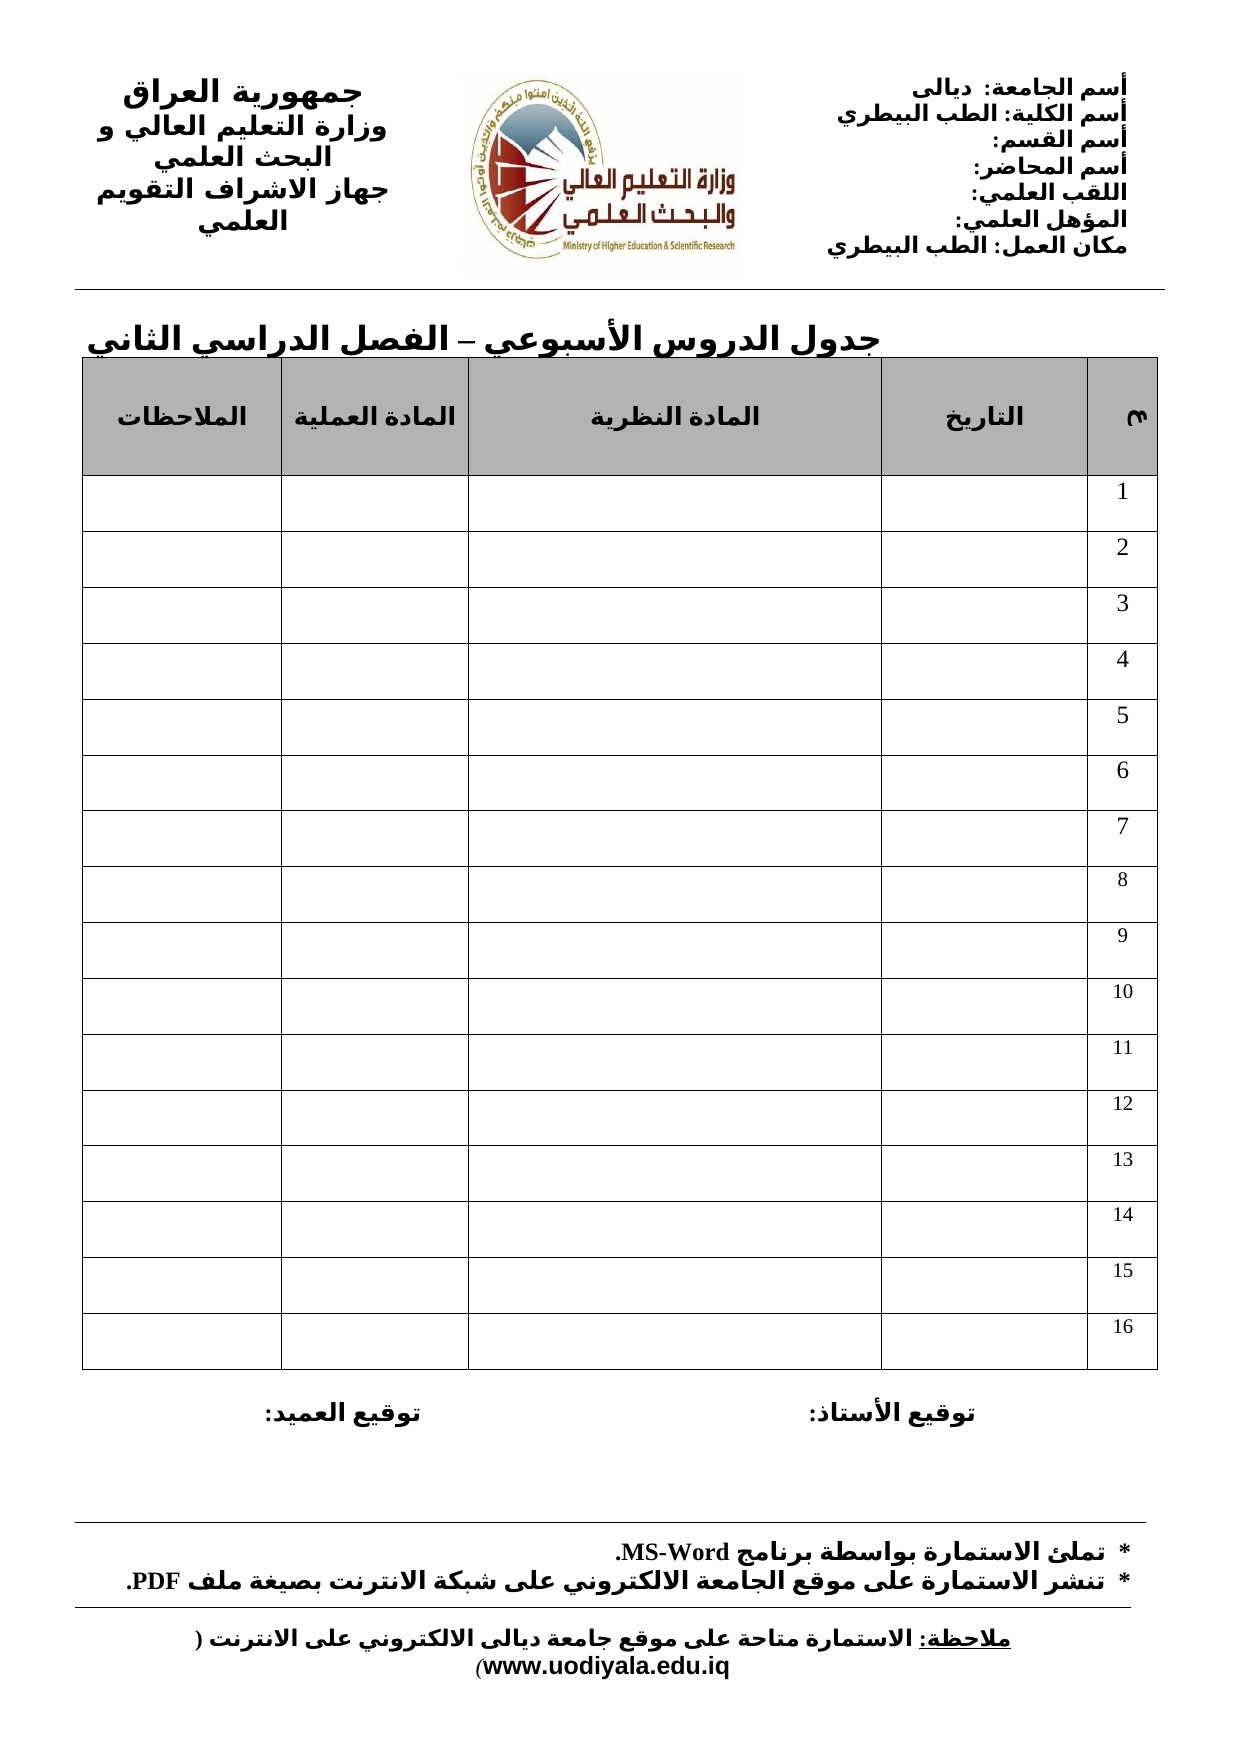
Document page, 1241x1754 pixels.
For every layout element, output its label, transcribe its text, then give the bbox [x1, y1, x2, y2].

table_cell 4 [1088, 644, 1157, 699]
table_cell [469, 1146, 881, 1201]
table_cell 11 [1088, 1035, 1157, 1089]
table_header الملاحظات [83, 358, 281, 475]
table_cell [83, 1091, 281, 1145]
text جدول الدروس الأسبوعي – الفصل الدراسي الثاني [75, 319, 1165, 357]
table_cell [882, 811, 1087, 866]
table_cell [882, 1146, 1087, 1201]
table_cell [282, 1146, 468, 1201]
table_cell [83, 588, 281, 643]
table_cell [469, 700, 881, 754]
table_cell [469, 1035, 881, 1089]
table_cell [282, 700, 468, 754]
table_cell [882, 588, 1087, 643]
table_cell 15 [1088, 1258, 1157, 1313]
table_cell [83, 867, 281, 922]
table_cell [282, 476, 468, 531]
table_cell [882, 1314, 1087, 1369]
table_cell 13 [1088, 1146, 1157, 1201]
table_cell [83, 532, 281, 587]
table_cell [882, 1202, 1087, 1257]
table_cell [469, 756, 881, 810]
table_cell [882, 476, 1087, 531]
table_header الأسبوع [1088, 358, 1157, 475]
table_cell [83, 1258, 281, 1313]
table_cell [282, 1202, 468, 1257]
table_cell [282, 756, 468, 810]
table_cell 10 [1088, 979, 1157, 1034]
table_cell [282, 1258, 468, 1313]
table_cell [882, 756, 1087, 810]
table_cell [282, 644, 468, 699]
table_cell [83, 979, 281, 1034]
table_cell 7 [1088, 811, 1157, 866]
table_cell [282, 867, 468, 922]
table_cell [282, 811, 468, 866]
table_cell [83, 1035, 281, 1089]
table_cell [282, 1035, 468, 1089]
table_cell [882, 979, 1087, 1034]
table_cell [282, 979, 468, 1034]
table_cell [83, 476, 281, 531]
table_header المادة النظرية [469, 358, 881, 475]
table_cell [469, 923, 881, 978]
table_cell [882, 1035, 1087, 1089]
table_cell 14 [1088, 1202, 1157, 1257]
table_cell [882, 700, 1087, 754]
table_cell 5 [1088, 700, 1157, 754]
table_cell [282, 923, 468, 978]
table_cell [469, 532, 881, 587]
table_cell 2 [1088, 532, 1157, 587]
table_cell [83, 923, 281, 978]
table_cell 16 [1088, 1314, 1157, 1369]
table_cell [469, 588, 881, 643]
table_cell 6 [1088, 756, 1157, 810]
table_cell [282, 1091, 468, 1145]
picture [461, 73, 743, 277]
table_cell [83, 1314, 281, 1369]
table_cell [83, 1202, 281, 1257]
text توقيع الأستاذ: توقيع العميد: [75, 1398, 1165, 1427]
table_cell [469, 811, 881, 866]
table_cell [469, 1202, 881, 1257]
table_cell [282, 588, 468, 643]
table_cell 3 [1088, 588, 1157, 643]
table_header المادة العملية [282, 358, 468, 475]
table_cell 1 [1088, 476, 1157, 531]
table_cell [469, 1091, 881, 1145]
table_cell [882, 923, 1087, 978]
table_cell [469, 979, 881, 1034]
table_cell 12 [1088, 1091, 1157, 1145]
table_cell [282, 532, 468, 587]
table_cell 9 [1088, 923, 1157, 978]
table_cell [83, 1146, 281, 1201]
table_cell [83, 756, 281, 810]
table_cell 8 [1088, 867, 1157, 922]
table_cell [882, 867, 1087, 922]
table_cell [469, 1314, 881, 1369]
table_cell [469, 867, 881, 922]
table_cell [882, 644, 1087, 699]
table_header التاريخ [882, 358, 1087, 475]
table_cell [83, 811, 281, 866]
table_cell [469, 1258, 881, 1313]
table_cell [882, 1258, 1087, 1313]
table_cell [469, 476, 881, 531]
table_cell [83, 644, 281, 699]
table_cell [882, 532, 1087, 587]
table_cell [83, 700, 281, 754]
table_cell [282, 1314, 468, 1369]
table_cell [882, 1091, 1087, 1145]
table_cell [469, 644, 881, 699]
